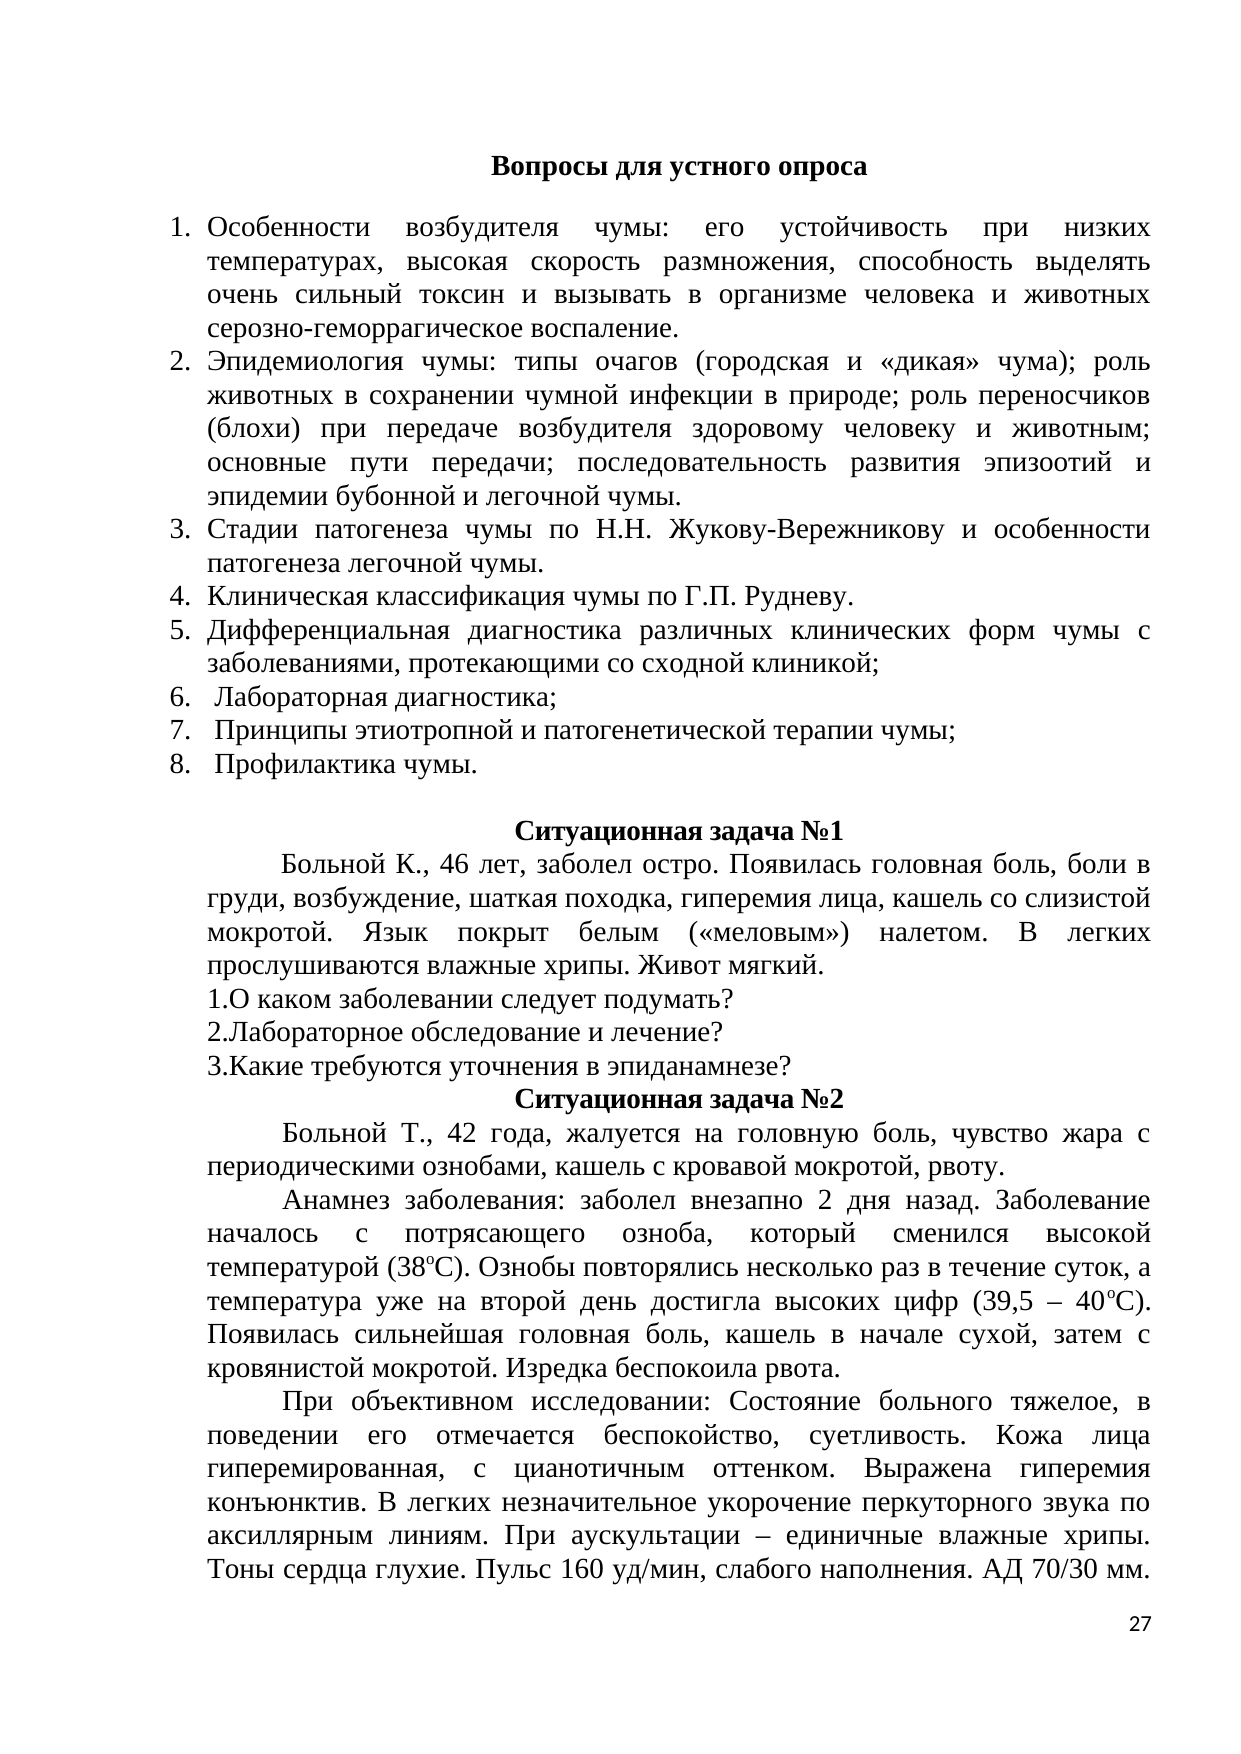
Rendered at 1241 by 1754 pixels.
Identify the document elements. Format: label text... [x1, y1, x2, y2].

text Больной К., 46 лет, заболел остро. Появилась головная боль, боли в груди, возбуждение, шаткая походка, гиперемия лица, кашель со слизистой мокротой. Язык покрыт белым («меловым») налетом. В легких прослушиваются влажные хрипы. Живот мягкий. [207, 847, 1152, 981]
list Особенности возбудителя чумы: его устойчивость при низких температурах, высокая скорость размножения, способность выделять очень сильный токсин и вызывать в организме человека и животных серозно-геморрагическое воспаление. [169, 209, 1152, 343]
list Профилактика чумы. [169, 746, 1152, 779]
list Принципы этиотропной и патогенетической терапии чумы; [169, 712, 1152, 746]
text Больной Т., 42 года, жалуется на головную боль, чувство жара с периодическими ознобами, кашель с кровавой мокротой, рвоту. [207, 1115, 1152, 1182]
list Лабораторная диагностика; [169, 679, 1152, 712]
text 2.Лабораторное обследование и лечение? [207, 1014, 1152, 1048]
text Вопросы для устного опроса [207, 148, 1152, 181]
text Ситуационная задача №2 [207, 1081, 1152, 1115]
text 1.О каком заболевании следует подумать? [207, 981, 1152, 1014]
list Клиническая классификация чумы по Г.П. Рудневу. [169, 578, 1152, 612]
text Анамнез заболевания: заболел внезапно 2 дня назад. Заболевание началось с потрясающего озноба, который сменился высокой температурой (38оС). Ознобы повторялись несколько раз в течение суток, а температура уже на второй день достигла высоких цифр (39,5 – 40оС). Появилась сильнейшая головная боль, кашель в начале сухой, затем с кровянистой мокротой. Изредка беспокоила рвота. [207, 1182, 1152, 1383]
text Ситуационная задача №1 [207, 813, 1152, 847]
list Эпидемиология чумы: типы очагов (городская и «дикая» чума); роль животных в сохранении чумной инфекции в природе; роль переносчиков (блохи) при передаче возбудителя здоровому человеку и животным; основные пути передачи; последовательность развития эпизоотий и эпидемии бубонной и легочной чумы. [169, 343, 1152, 511]
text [207, 1383, 1152, 1584]
list Стадии патогенеза чумы по Н.Н. Жукову-Вережникову и особенности патогенеза легочной чумы. [169, 511, 1152, 578]
list Дифференциальная диагностика различных клинических форм чумы с заболеваниями, протекающими со сходной клиникой; [169, 612, 1152, 679]
text 3.Какие требуются уточнения в эпиданамнезе? [207, 1048, 1152, 1081]
